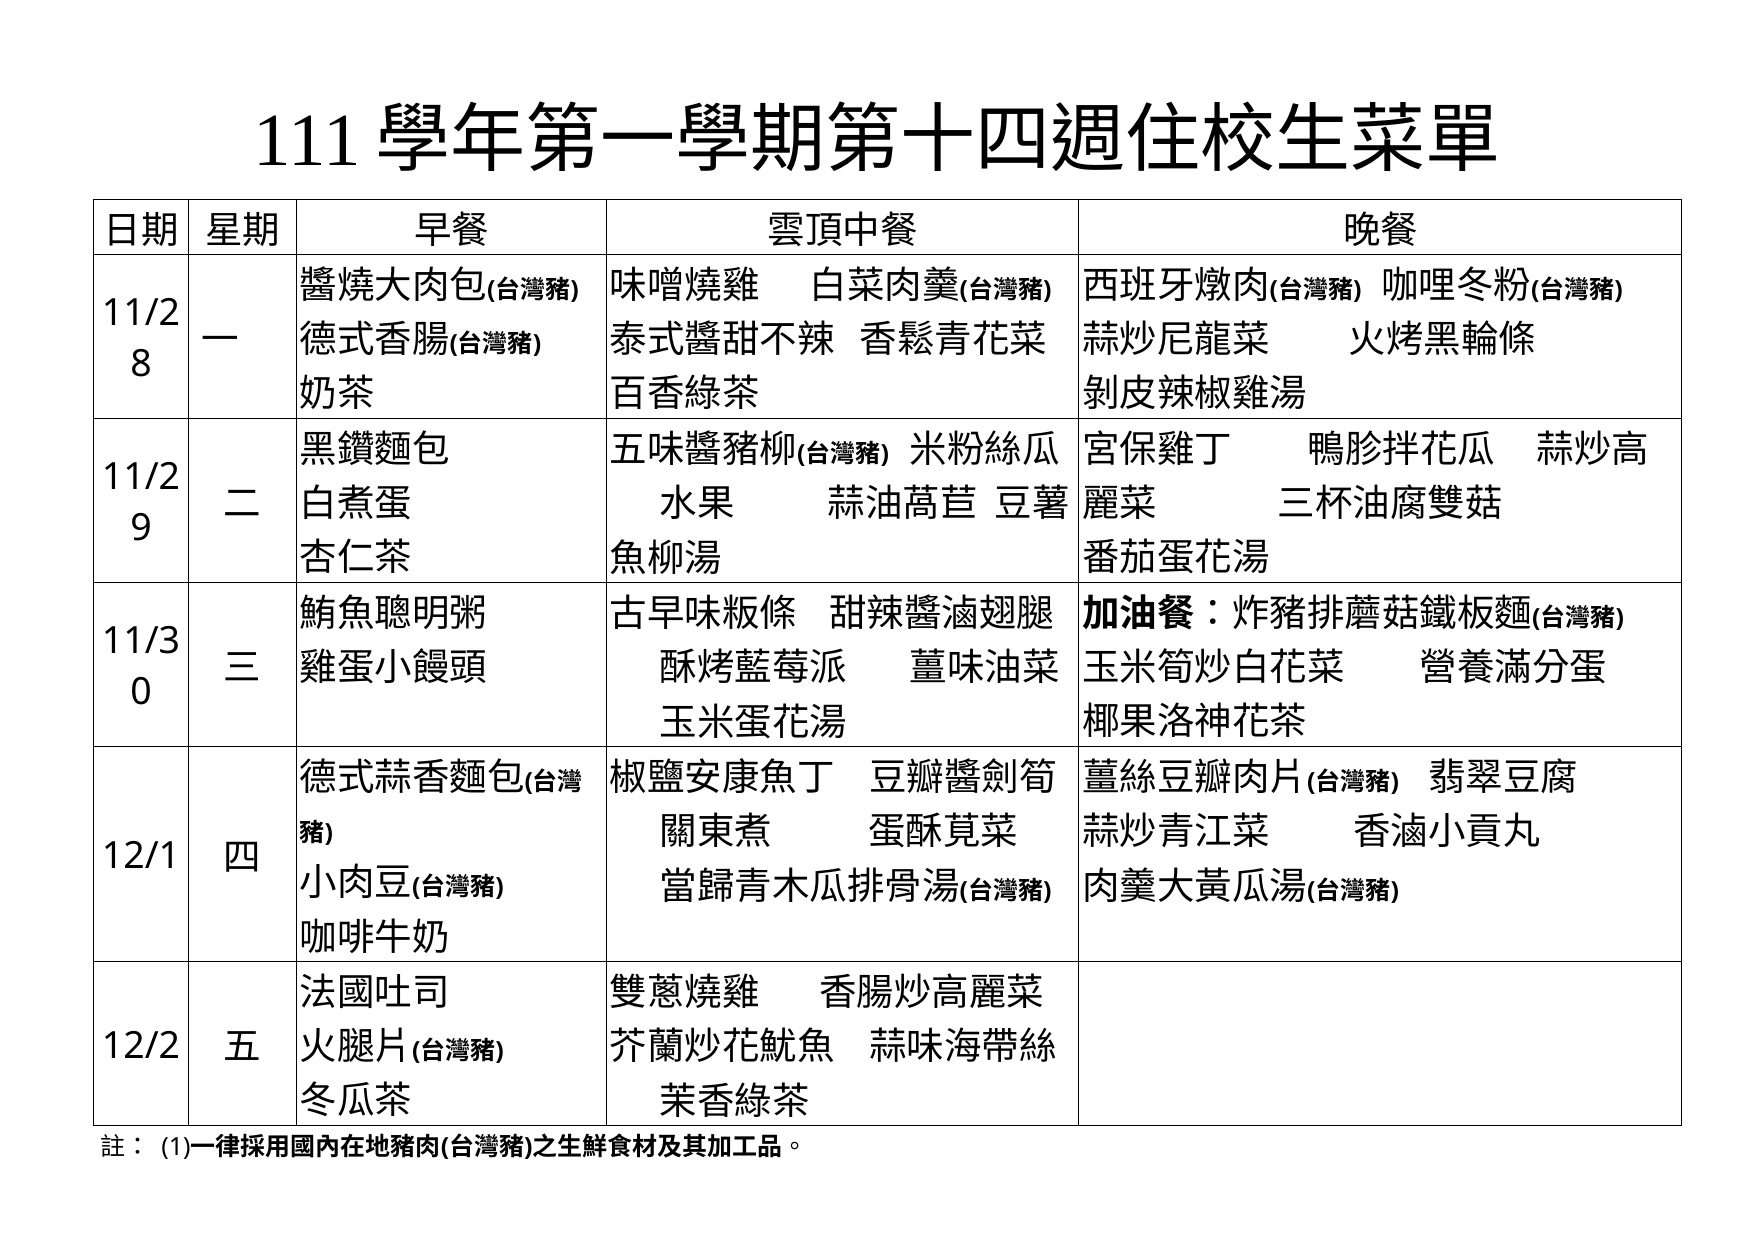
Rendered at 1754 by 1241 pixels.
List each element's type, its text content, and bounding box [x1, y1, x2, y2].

table_cell 德式蒜香麵包(台灣豬) 小肉豆(台灣豬) 咖啡牛奶 [297, 747, 606, 961]
table_cell 法國吐司 火腿片(台灣豬) 冬瓜茶 [297, 962, 606, 1125]
table_header 早餐 [297, 200, 606, 254]
table_cell 西班牙燉肉(台灣豬) 咖哩冬粉(台灣豬) 蒜炒尼龍菜 火烤黑輪條 剝皮辣椒雞湯 [1079, 255, 1681, 418]
text 111學年第一學期第十四週住校生菜單 [75, 76, 1679, 189]
table_cell 五 [189, 962, 296, 1125]
table_cell 黑鑽麵包 白煮蛋 杏仁茶 [297, 419, 606, 582]
table_cell [1079, 962, 1681, 1125]
table_header 星期 [189, 200, 296, 254]
table_cell 一 [189, 255, 296, 418]
table_cell 11/29 [94, 419, 188, 582]
table_cell 四 [189, 747, 296, 961]
table_header 晚餐 [1079, 200, 1681, 254]
table_cell 三 [189, 583, 296, 746]
table_cell 薑絲豆瓣肉片(台灣豬) 翡翠豆腐 蒜炒青江菜 香滷小貢丸 肉羹大黃瓜湯(台灣豬) [1079, 747, 1681, 961]
table_cell 古早味粄條 甜辣醬滷翅腿 酥烤藍莓派 薑味油菜 玉米蛋花湯 [607, 583, 1078, 746]
table_cell 鮪魚聰明粥 雞蛋小饅頭 [297, 583, 606, 746]
table_cell 椒鹽安康魚丁 豆瓣醬劍筍 關東煮 蛋酥莧菜 當歸青木瓜排骨湯(台灣豬) [607, 747, 1078, 961]
table_header 日期 [94, 200, 188, 254]
table_cell 醬燒大肉包(台灣豬) 德式香腸(台灣豬) 奶茶 [297, 255, 606, 418]
table_cell 五味醬豬柳(台灣豬) 米粉絲瓜 水果 蒜油萵苣 豆薯魚柳湯 [607, 419, 1078, 582]
table_header 雲頂中餐 [607, 200, 1078, 254]
table_cell 宮保雞丁 鴨胗拌花瓜 蒜炒高麗菜 三杯油腐雙菇 番茄蛋花湯 [1079, 419, 1681, 582]
table_cell 味噌燒雞 白菜肉羹(台灣豬) 泰式醬甜不辣 香鬆青花菜 百香綠茶 [607, 255, 1078, 418]
text 註： (1)一律採用國內在地豬肉(台灣豬)之生鮮食材及其加工品。 [75, 1126, 1679, 1162]
table_cell 12/1 [94, 747, 188, 961]
table_cell 二 [189, 419, 296, 582]
table_cell 11/28 [94, 255, 188, 418]
table_cell 雙蔥燒雞 香腸炒高麗菜芥蘭炒花魷魚 蒜味海帶絲 茉香綠茶 [607, 962, 1078, 1125]
table_cell 加油餐：炸豬排蘑菇鐵板麵(台灣豬) 玉米筍炒白花菜 營養滿分蛋 椰果洛神花茶 [1079, 583, 1681, 746]
table_cell 12/2 [94, 962, 188, 1125]
table_cell 11/30 [94, 583, 188, 746]
